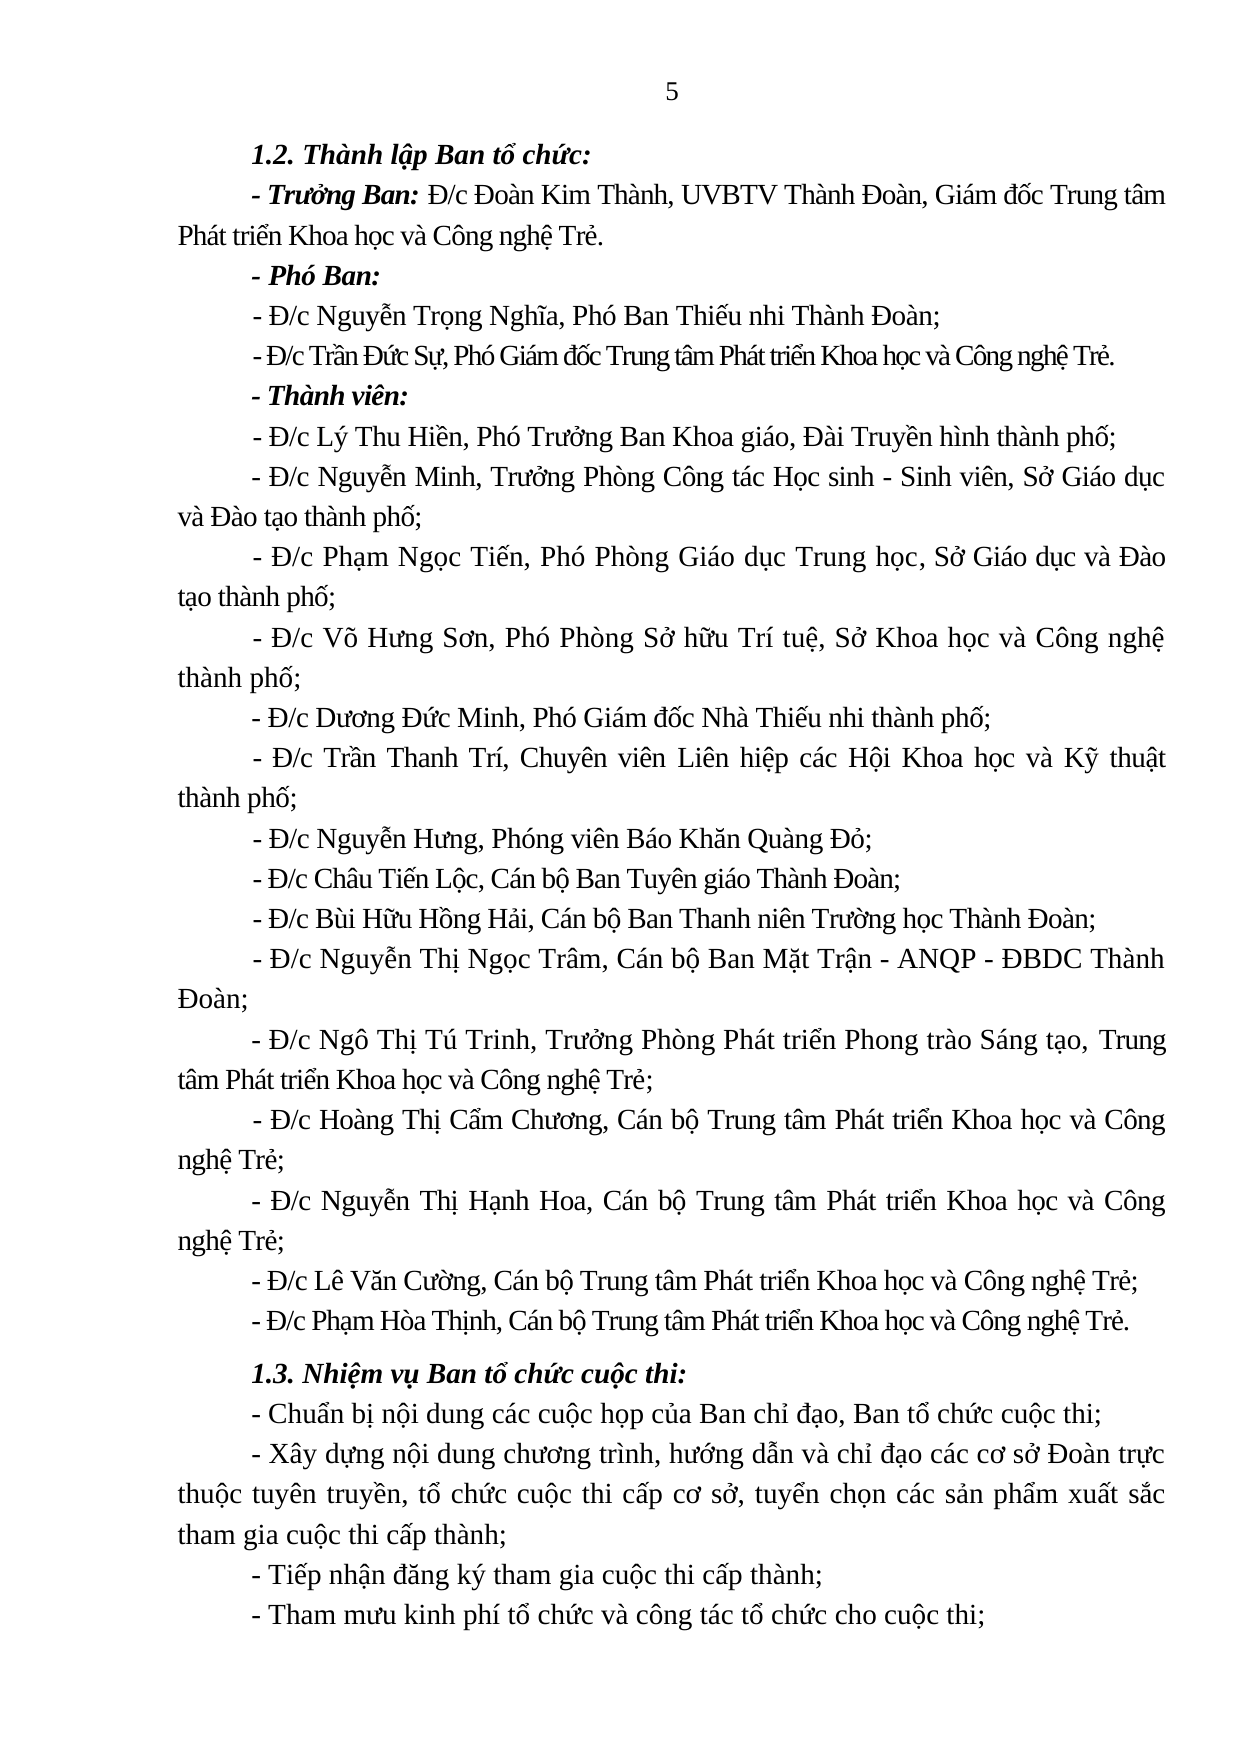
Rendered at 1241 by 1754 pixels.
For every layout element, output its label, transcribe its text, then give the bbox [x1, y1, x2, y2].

text - Đ/c Lê Văn Cường, Cán bộ Trung tâm Phát triển Khoa học và Công nghệ Trẻ; [177, 1263, 1166, 1297]
text 1.3. Nhiệm vụ Ban tổ chức cuộc thi: [177, 1356, 1166, 1389]
text - Đ/c Châu Tiến Lộc, Cán bộ Ban Tuyên giáo Thành Đoàn; [177, 861, 1166, 894]
text - Đ/c Dương Đức Minh, Phó Giám đốc Nhà Thiếu nhi thành phố; [177, 700, 1166, 734]
text - Đ/c Hoàng Thị Cẩm Chương, Cán bộ Trung tâm Phát triển Khoa học và Công nghệ Trẻ; [177, 1102, 1166, 1176]
text - Đ/c Trần Đức Sự, Phó Giám đốc Trung tâm Phát triển Khoa học và Công nghệ Trẻ. [177, 338, 1166, 372]
text - Đ/c Bùi Hữu Hồng Hải, Cán bộ Ban Thanh niên Trường học Thành Đoàn; [177, 901, 1166, 935]
text - Phó Ban: [177, 258, 1166, 291]
text - Chuẩn bị nội dung các cuộc họp của Ban chỉ đạo, Ban tổ chức cuộc thi; [177, 1396, 1166, 1430]
text - Trưởng Ban: Đ/c Đoàn Kim Thành, UVBTV Thành Đoàn, Giám đốc Trung tâm Phát triển Khoa học và Công nghệ Trẻ. [177, 177, 1166, 251]
text - Tiếp nhận đăng ký tham gia cuộc thi cấp thành; [177, 1557, 1166, 1591]
text - Đ/c Nguyễn Hưng, Phóng viên Báo Khăn Quàng Đỏ; [177, 821, 1166, 854]
text - Đ/c Lý Thu Hiền, Phó Trưởng Ban Khoa giáo, Đài Truyền hình thành phố; [177, 419, 1166, 452]
text - Đ/c Ngô Thị Tú Trinh, Trưởng Phòng Phát triển Phong trào Sáng tạo, Trung tâm Phát triển Khoa học và Công nghệ Trẻ; [177, 1022, 1166, 1096]
text - Xây dựng nội dung chương trình, hướng dẫn và chỉ đạo các cơ sở Đoàn trực thuộc tuyên truyền, tổ chức cuộc thi cấp cơ sở, tuyển chọn các sản phẩm xuất sắc tham gia cuộc thi cấp thành; [177, 1436, 1166, 1550]
text - Thành viên: [251, 378, 1166, 412]
text - Tham mưu kinh phí tổ chức và công tác tổ chức cho cuộc thi; [177, 1597, 1166, 1631]
text - Đ/c Phạm Hòa Thịnh, Cán bộ Trung tâm Phát triển Khoa học và Công nghệ Trẻ. [177, 1303, 1166, 1337]
text - Đ/c Võ Hưng Sơn, Phó Phòng Sở hữu Trí tuệ, Sở Khoa học và Công nghệ thành phố; [177, 620, 1166, 693]
text - Đ/c Nguyễn Trọng Nghĩa, Phó Ban Thiếu nhi Thành Đoàn; [177, 298, 1166, 332]
text - Đ/c Nguyễn Minh, Trưởng Phòng Công tác Học sinh - Sinh viên, Sở Giáo dục và Đào tạo thành phố; [177, 459, 1166, 533]
text - Đ/c Nguyễn Thị Ngọc Trâm, Cán bộ Ban Mặt Trận - ANQP - ĐBDC Thành Đoàn; [177, 941, 1166, 1015]
text 1.2. Thành lập Ban tổ chức: [177, 137, 1166, 171]
text - Đ/c Nguyễn Thị Hạnh Hoa, Cán bộ Trung tâm Phát triển Khoa học và Công nghệ Trẻ; [177, 1183, 1166, 1256]
text - Đ/c Trần Thanh Trí, Chuyên viên Liên hiệp các Hội Khoa học và Kỹ thuật thành phố; [177, 740, 1166, 814]
text - Đ/c Phạm Ngọc Tiến, Phó Phòng Giáo dục Trung học, Sở Giáo dục và Đào tạo thành phố; [177, 539, 1166, 613]
